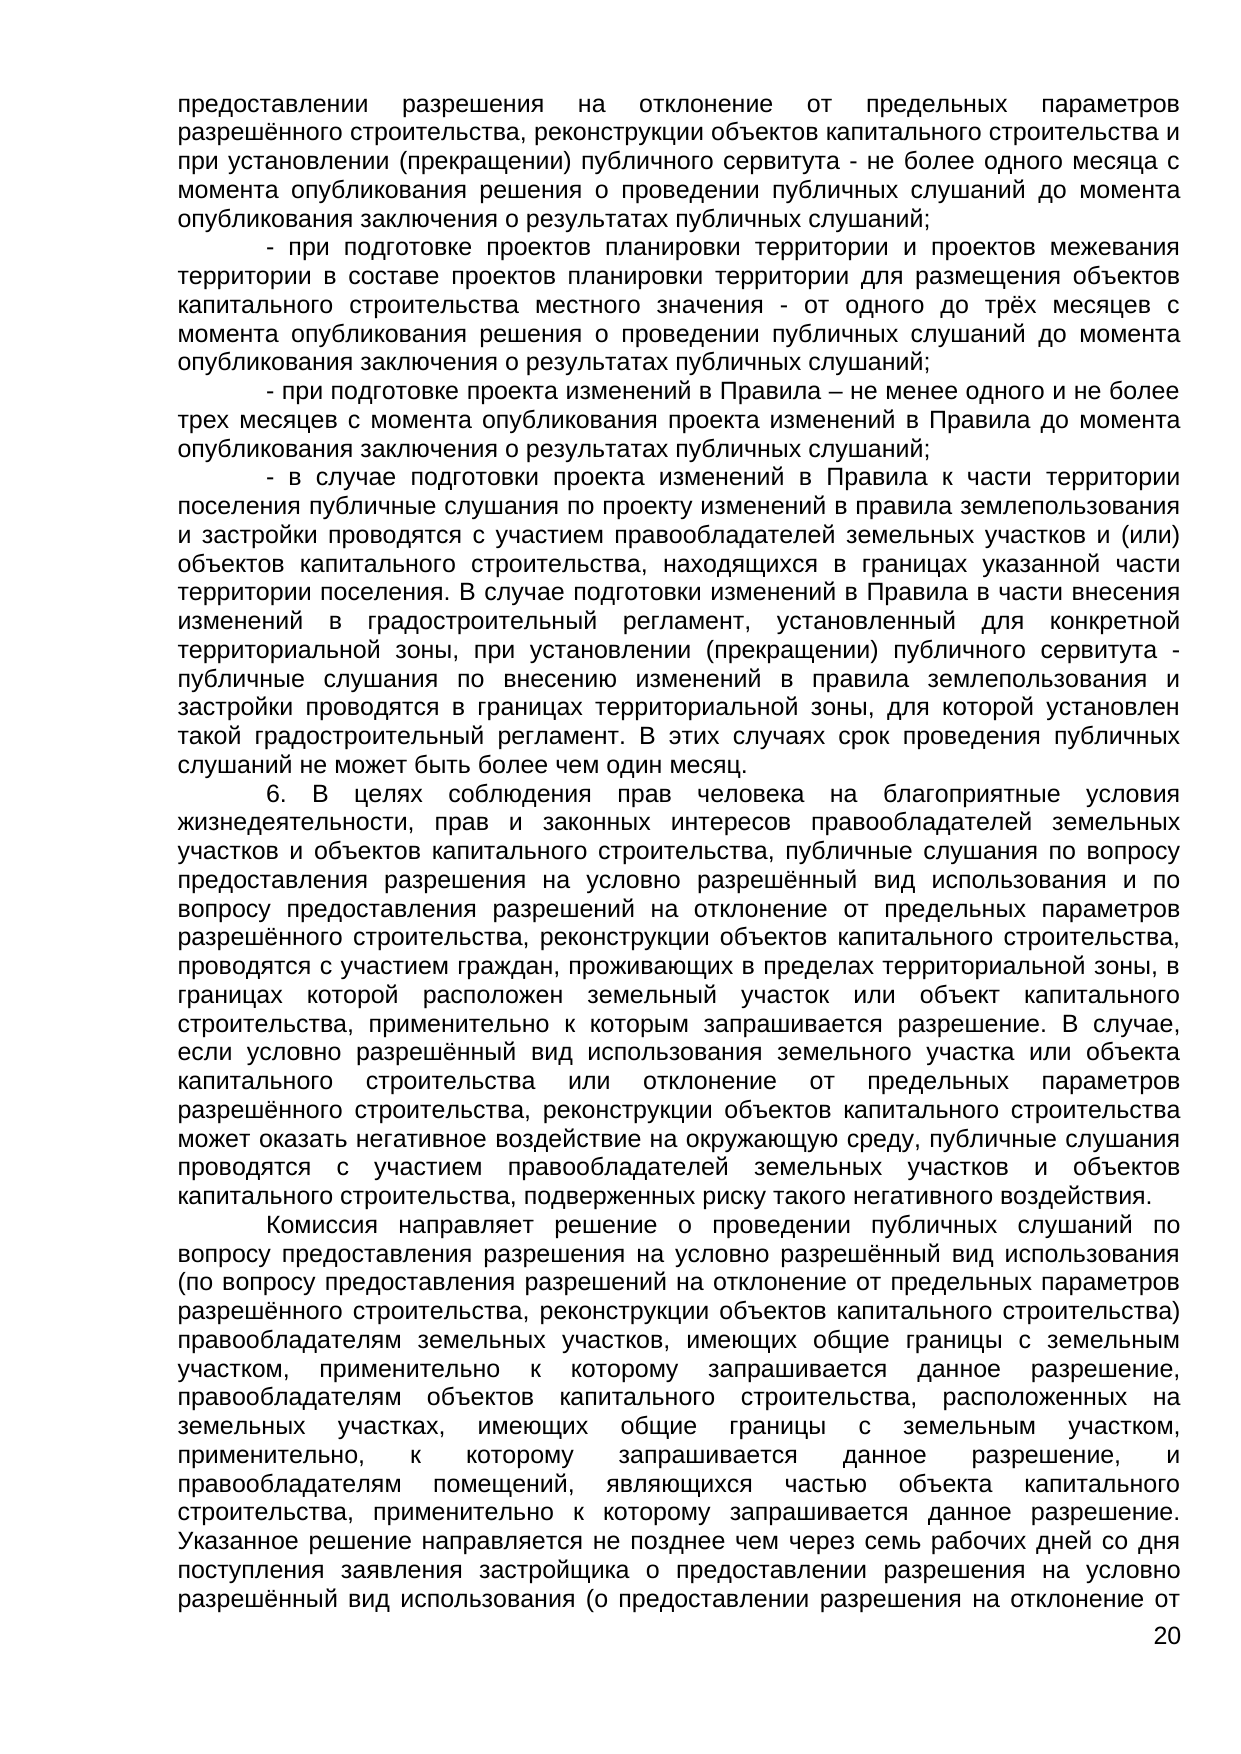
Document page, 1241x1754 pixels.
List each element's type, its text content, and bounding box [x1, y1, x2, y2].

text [177, 89, 1181, 232]
text - при подготовке проектов планировки территории и проектов межевания территории в составе проектов планировки территории для размещения объектов капитального строительства местного значения - от одного до трёх месяцев с момента опубликования решения о проведении публичных слушаний до момента опубликования заключения о результатах публичных слушаний; [177, 232, 1181, 376]
text - при подготовке проекта изменений в Правила – не менее одного и не более трех месяцев с момента опубликования проекта изменений в Правила до момента опубликования заключения о результатах публичных слушаний; [177, 376, 1181, 462]
text - в случае подготовки проекта изменений в Правила к части территории поселения публичные слушания по проекту изменений в правила землепользования и застройки проводятся с участием правообладателей земельных участков и (или) объектов капитального строительства, находящихся в границах указанной части территории поселения. В случае подготовки изменений в Правила в части внесения изменений в градостроительный регламент, установленный для конкретной территориальной зоны, при установлении (прекращении) публичного сервитута - публичные слушания по внесению изменений в правила землепользования и застройки проводятся в границах территориальной зоны, для которой установлен такой градостроительный регламент. В этих случаях срок проведения публичных слушаний не может быть более чем один месяц. [177, 462, 1181, 779]
text 6. В целях соблюдения прав человека на благоприятные условия жизнедеятельности, прав и законных интересов правообладателей земельных участков и объектов капитального строительства, публичные слушания по вопросу предоставления разрешения на условно разрешённый вид использования и по вопросу предоставления разрешений на отклонение от предельных параметров разрешённого строительства, реконструкции объектов капитального строительства, проводятся с участием граждан, проживающих в пределах территориальной зоны, в границах которой расположен земельный участок или объект капитального строительства, применительно к которым запрашивается разрешение. В случае, если условно разрешённый вид использования земельного участка или объекта капитального строительства или отклонение от предельных параметров разрешённого строительства, реконструкции объектов капитального строительства может оказать негативное воздействие на окружающую среду, публичные слушания проводятся с участием правообладателей земельных участков и объектов капитального строительства, подверженных риску такого негативного воздействия. [177, 779, 1181, 1210]
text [177, 1210, 1181, 1612]
